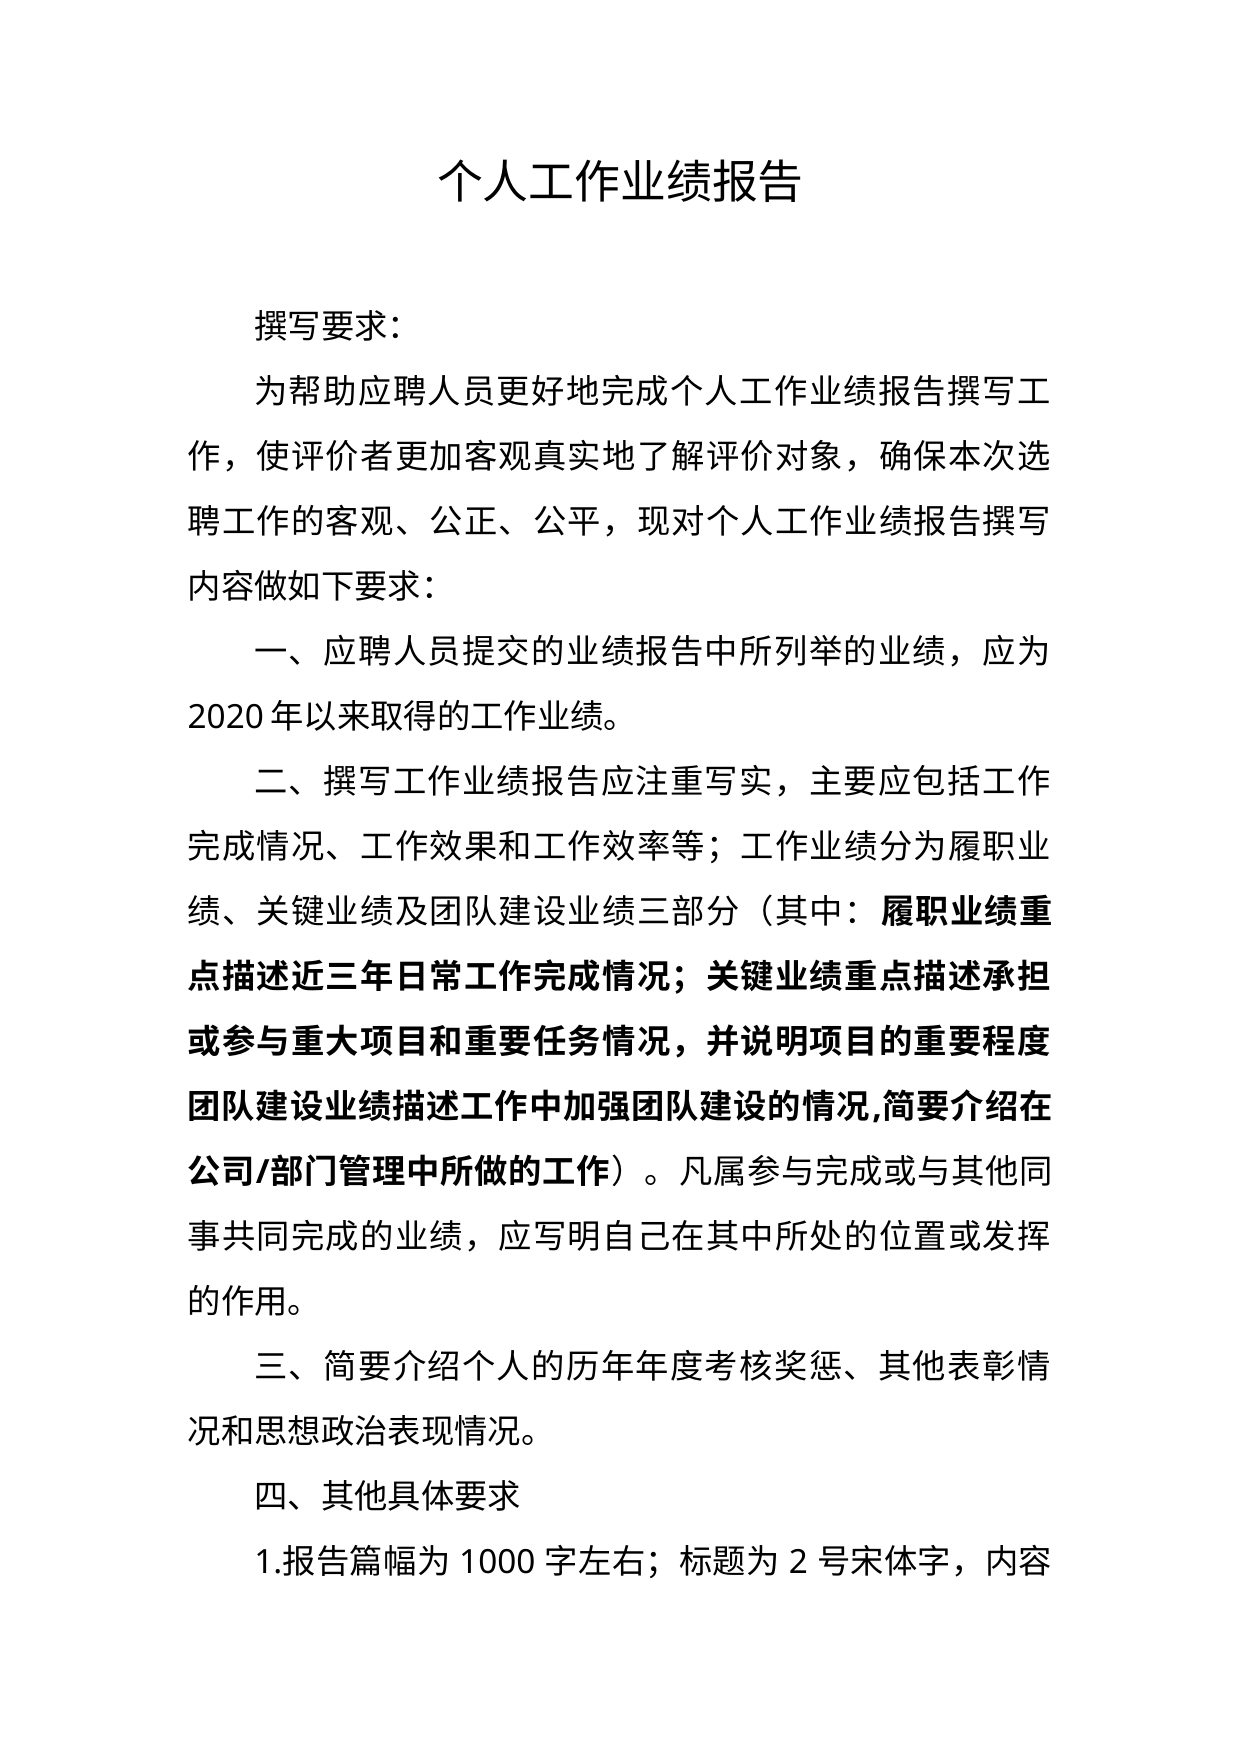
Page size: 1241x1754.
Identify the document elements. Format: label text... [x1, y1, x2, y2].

text 四、其他具体要求 [187, 1462, 1053, 1527]
text 撰写要求： [187, 292, 1053, 357]
text 三、简要介绍个人的历年年度考核奖惩、其他表彰情况和思想政治表现情况。 [187, 1332, 1053, 1462]
text 二、撰写工作业绩报告应注重写实，主要应包括工作完成情况、工作效果和工作效率等；工作业绩分为履职业绩、关键业绩及团队建设业绩三部分（其中：履职业绩重点描述近三年日常工作完成情况；关键业绩重点描述承担或参与重大项目和重要任务情况，并说明项目的重要程度；团队建设业绩描述工作中加强团队建设的情况,简要介绍在公司/部门管理中所做的工作）。凡属参与完成或与其他同事共同完成的业绩，应写明自己在其中所处的位置或发挥的作用。 [187, 747, 1053, 1332]
text 为帮助应聘人员更好地完成个人工作业绩报告撰写工作，使评价者更加客观真实地了解评价对象，确保本次选聘工作的客观、公正、公平，现对个人工作业绩报告撰写内容做如下要求： [187, 357, 1053, 617]
text 个人工作业绩报告 [187, 129, 1053, 227]
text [187, 1527, 1053, 1592]
text 一、应聘人员提交的业绩报告中所列举的业绩，应为2020年以来取得的工作业绩。 [187, 617, 1053, 747]
